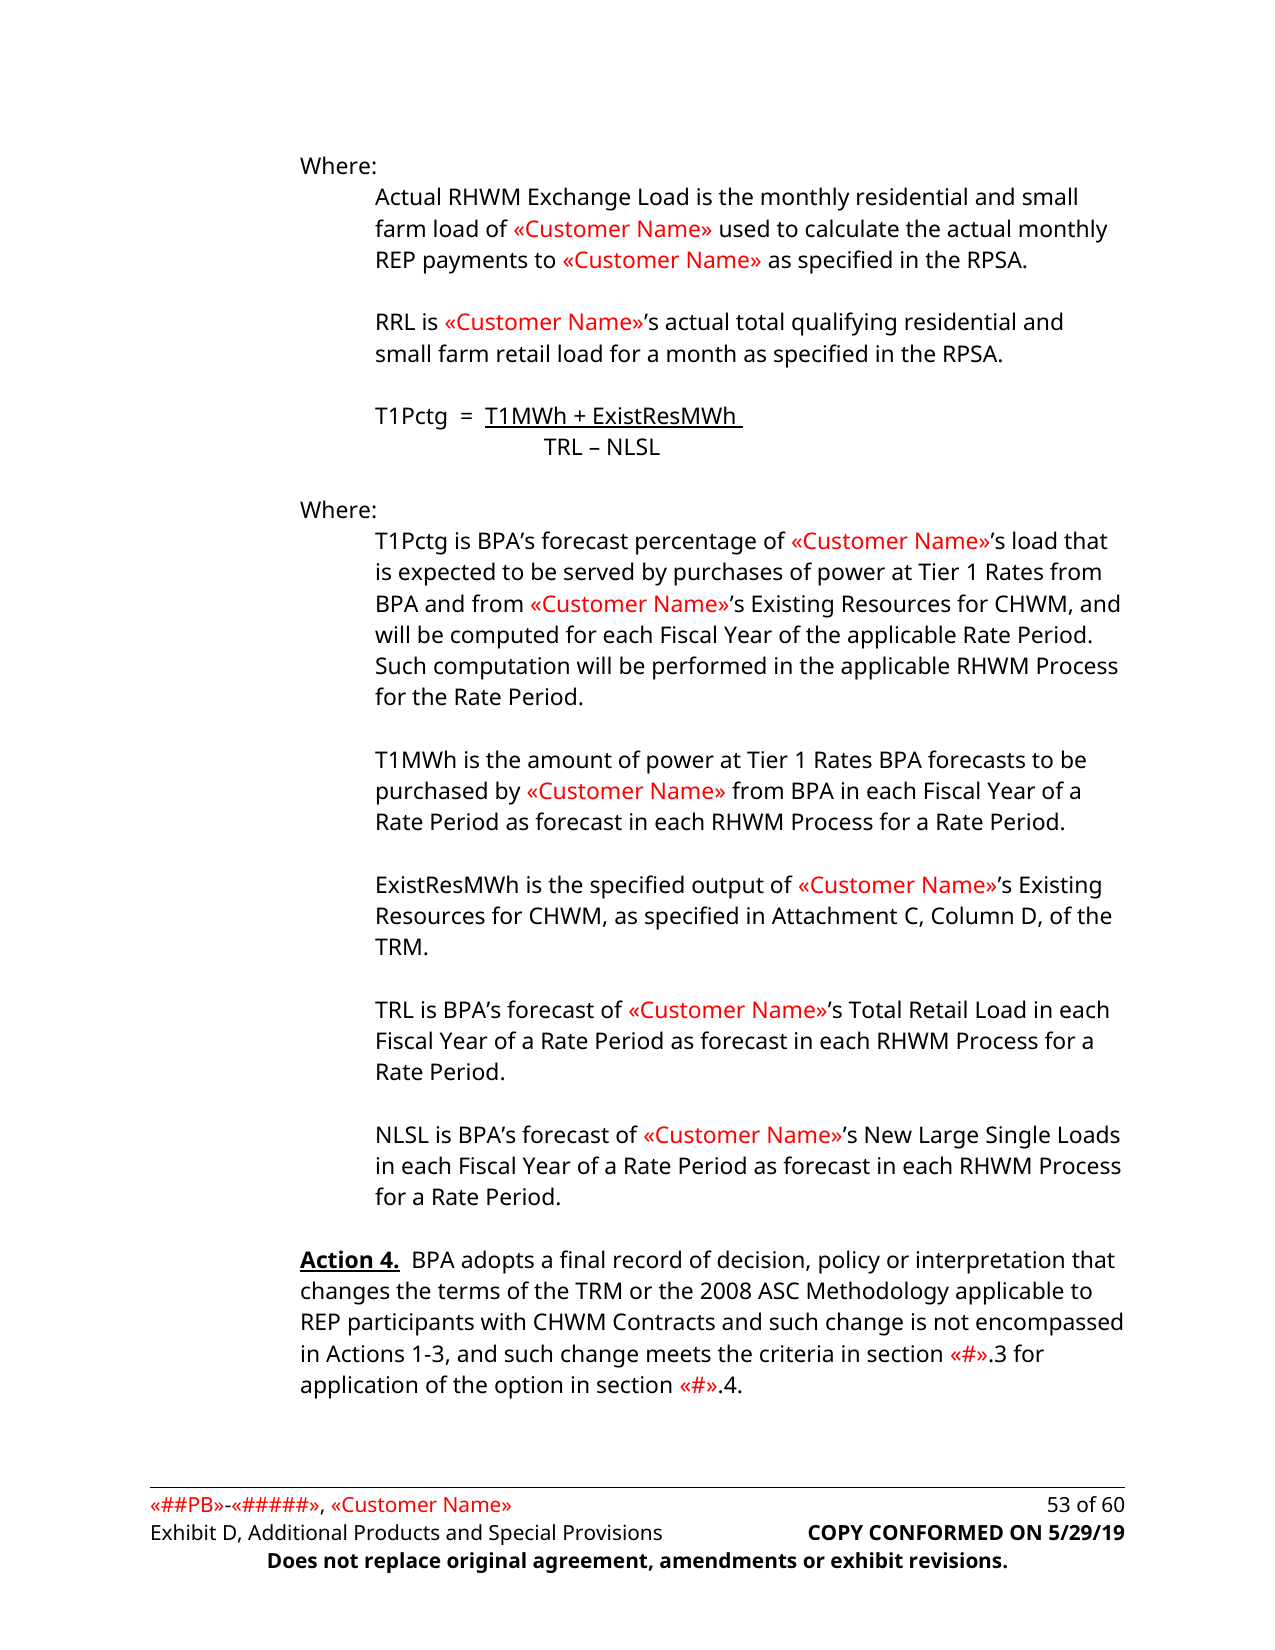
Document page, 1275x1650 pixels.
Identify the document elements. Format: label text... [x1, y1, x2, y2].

text Actual RHWM Exchange Load is the monthly residential and small farm load of «Customer Name» used to calculate the actual monthly REP payments to «Customer Name» as specified in the RPSA. [375, 181, 1125, 275]
text Where: [300, 494, 1125, 525]
text Action 4. BPA adopts a final record of decision, policy or interpretation that changes the terms of the TRM or the 2008 ASC Methodology applicable to REP participants with CHWM Contracts and such change is not encompassed in Actions 1-3, and such change meets the criteria in section «#».3 for application of the option in section «#».4. [300, 1244, 1125, 1400]
text T1Pctg = T1MWh + ExistResMWh [375, 400, 1125, 431]
text NLSL is BPA’s forecast of «Customer Name»’s New Large Single Loads in each Fiscal Year of a Rate Period as forecast in each RHWM Process for a Rate Period. [375, 1119, 1125, 1212]
text TRL – NLSL [544, 431, 1125, 462]
text TRL is BPA’s forecast of «Customer Name»’s Total Retail Load in each Fiscal Year of a Rate Period as forecast in each RHWM Process for a Rate Period. [375, 994, 1125, 1087]
text ExistResMWh is the specified output of «Customer Name»’s Existing Resources for CHWM, as specified in Attachment C, Column D, of the TRM. [375, 869, 1125, 962]
text RRL is «Customer Name»’s actual total qualifying residential and small farm retail load for a month as specified in the RPSA. [375, 306, 1125, 369]
text T1MWh is the amount of power at Tier 1 Rates BPA forecasts to be purchased by «Customer Name» from BPA in each Fiscal Year of a Rate Period as forecast in each RHWM Process for a Rate Period. [375, 744, 1125, 837]
text T1Pctg is BPA’s forecast percentage of «Customer Name»’s load that is expected to be served by purchases of power at Tier 1 Rates from BPA and from «Customer Name»’s Existing Resources for CHWM, and will be computed for each Fiscal Year of the applicable Rate Period. Such computation will be performed in the applicable RHWM Process for the Rate Period. [375, 525, 1125, 712]
text Where: [300, 150, 1125, 181]
